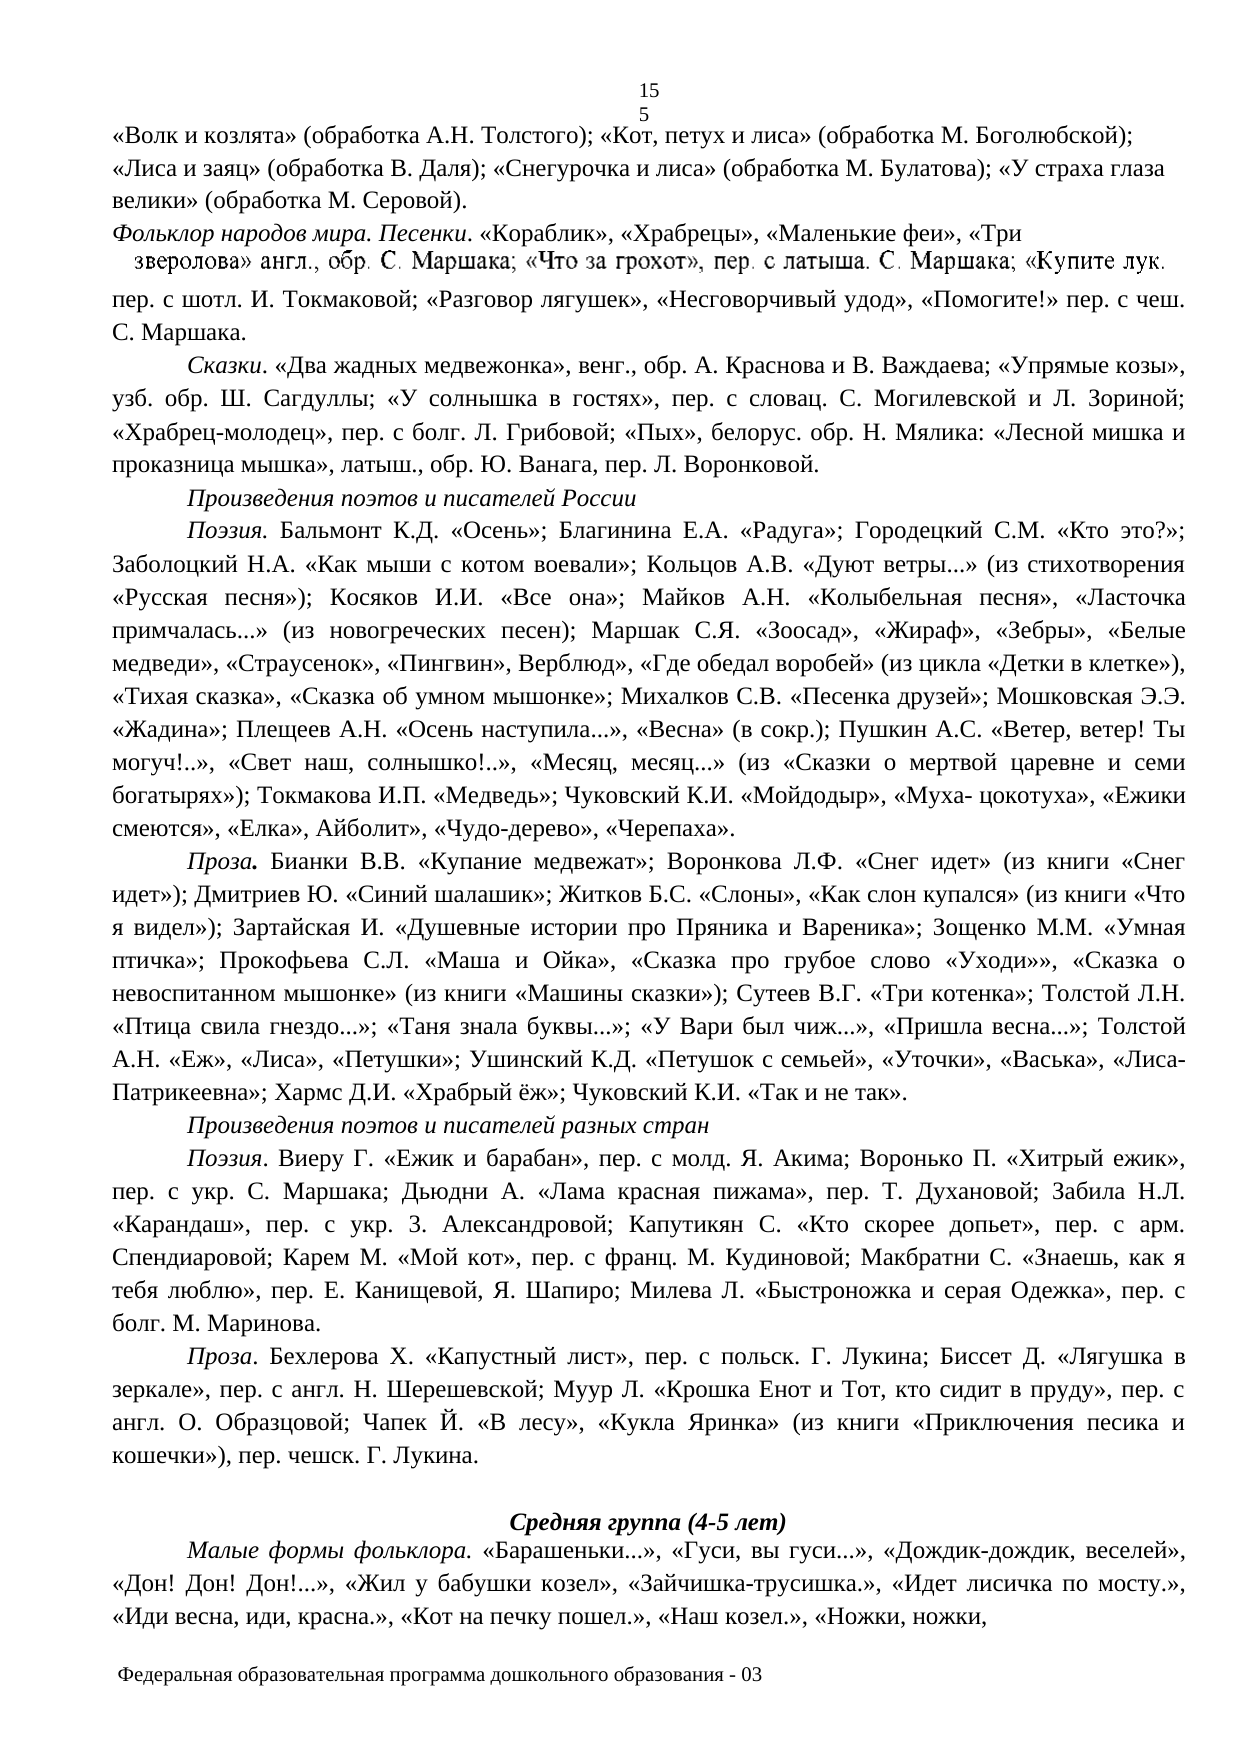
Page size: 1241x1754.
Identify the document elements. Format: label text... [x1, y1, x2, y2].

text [112, 120, 1187, 149]
text Произведения поэтов и писателей России [112, 483, 1187, 511]
text Средняя группа (4-5 лет) [112, 1507, 1187, 1535]
text пер. с шотл. И. Токмаковой; «Разговор лягушек», «Несговорчивый удод», «Помогите!» пер. с чеш. С. Маршака. [112, 284, 1187, 346]
text Поэзия. Виеру Г. «Ежик и барабан», пер. с молд. Я. Акима; Воронько П. «Хитрый ежик», пер. с укр. С. Маршака; Дьюдни А. «Лама красная пижама», пер. Т. Духановой; Забила Н.Л. «Карандаш», пер. с укр. 3. Александровой; Капутикян С. «Кто скорее допьет», пер. с арм. Спендиаровой; Карем М. «Мой кот», пер. с франц. М. Кудиновой; Макбратни С. «Знаешь, как я тебя люблю», пер. Е. Канищевой, Я. Шапиро; Милева Л. «Быстроножка и серая Одежка», пер. с болг. М. Маринова. [112, 1143, 1187, 1337]
text Сказки. «Два жадных медвежонка», венг., обр. А. Краснова и В. Важдаева; «Упрямые козы», узб. обр. Ш. Сагдуллы; «У солнышка в гостях», пер. с словац. С. Могилевской и Л. Зориной; «Храбрец-молодец», пер. с болг. Л. Грибовой; «Пых», белорус. обр. Н. Мялика: «Лесной мишка и проказница мышка», латыш., обр. Ю. Ванага, пер. Л. Воронковой. [112, 351, 1187, 478]
text Проза. Бианки В.В. «Купание медвежат»; Воронкова Л.Ф. «Снег идет» (из книги «Снег идет»); Дмитриев Ю. «Синий шалашик»; Житков Б.С. «Слоны», «Как слон купался» (из книги «Что я видел»); Зартайская И. «Душевные истории про Пряника и Вареника»; Зощенко М.М. «Умная птичка»; Прокофьева С.Л. «Маша и Ойка», «Сказка про грубое слово «Уходи»», «Сказка о невоспитанном мышонке» (из книги «Машины сказки»); Сутеев В.Г. «Три котенка»; Толстой Л.Н. «Птица свила гнездо...»; «Таня знала буквы...»; «У Вари был чиж...», «Пришла весна...»; Толстой А.Н. «Еж», «Лиса», «Петушки»; Ушинский К.Д. «Петушок с семьей», «Уточки», «Васька», «Лиса- Патрикеевна»; Хармс Д.И. «Храбрый ёж»; Чуковский К.И. «Так и не так». [112, 846, 1187, 1106]
text «Лиса и заяц» (обработка В. Даля); «Снегурочка и лиса» (обработка М. Булатова); «У страха глаза велики» (обработка М. Серовой). [112, 153, 1187, 214]
text Малые формы фольклора. «Барашеньки...», «Гуси, вы гуси...», «Дождик-дождик, веселей», «Дон! Дон! Дон!...», «Жил у бабушки козел», «Зайчишка-трусишка.», «Идет лисичка по мосту.», «Иди весна, иди, красна.», «Кот на печку пошел.», «Наш козел.», «Ножки, ножки, [112, 1535, 1187, 1630]
text Фольклор народов мира. Песенки. «Кораблик», «Храбрецы», «Маленькие феи», «Три [112, 218, 1187, 247]
text Поэзия. Бальмонт К.Д. «Осень»; Благинина Е.А. «Радуга»; Городецкий С.М. «Кто это?»; Заболоцкий Н.А. «Как мыши с котом воевали»; Кольцов А.В. «Дуют ветры...» (из стихотворения «Русская песня»); Косяков И.И. «Все она»; Майков А.Н. «Колыбельная песня», «Ласточка примчалась...» (из новогреческих песен); Маршак С.Я. «Зоосад», «Жираф», «Зебры», «Белые медведи», «Страусенок», «Пингвин», Верблюд», «Где обедал воробей» (из цикла «Детки в клетке»), «Тихая сказка», «Сказка об умном мышонке»; Михалков С.В. «Песенка друзей»; Мошковская Э.Э. «Жадина»; Плещеев А.Н. «Осень наступила...», «Весна» (в сокр.); Пушкин А.С. «Ветер, ветер! Ты могуч!..», «Свет наш, солнышко!..», «Месяц, месяц...» (из «Сказки о мертвой царевне и семи богатырях»); Токмакова И.П. «Медведь»; Чуковский К.И. «Мойдодыр», «Муха- цокотуха», «Ежики смеются», «Елка», Айболит», «Чудо-дерево», «Черепаха». [112, 516, 1187, 842]
text Произведения поэтов и писателей разных стран [112, 1110, 1187, 1139]
picture [134, 250, 1164, 274]
text Проза. Бехлерова Х. «Капустный лист», пер. с польск. Г. Лукина; Биссет Д. «Лягушка в зеркале», пер. с англ. Н. Шерешевской; Муур Л. «Крошка Енот и Тот, кто сидит в пруду», пер. с англ. О. Образцовой; Чапек Й. «В лесу», «Кукла Яринка» (из книги «Приключения песика и кошечки»), пер. чешск. Г. Лукина. [112, 1341, 1187, 1469]
